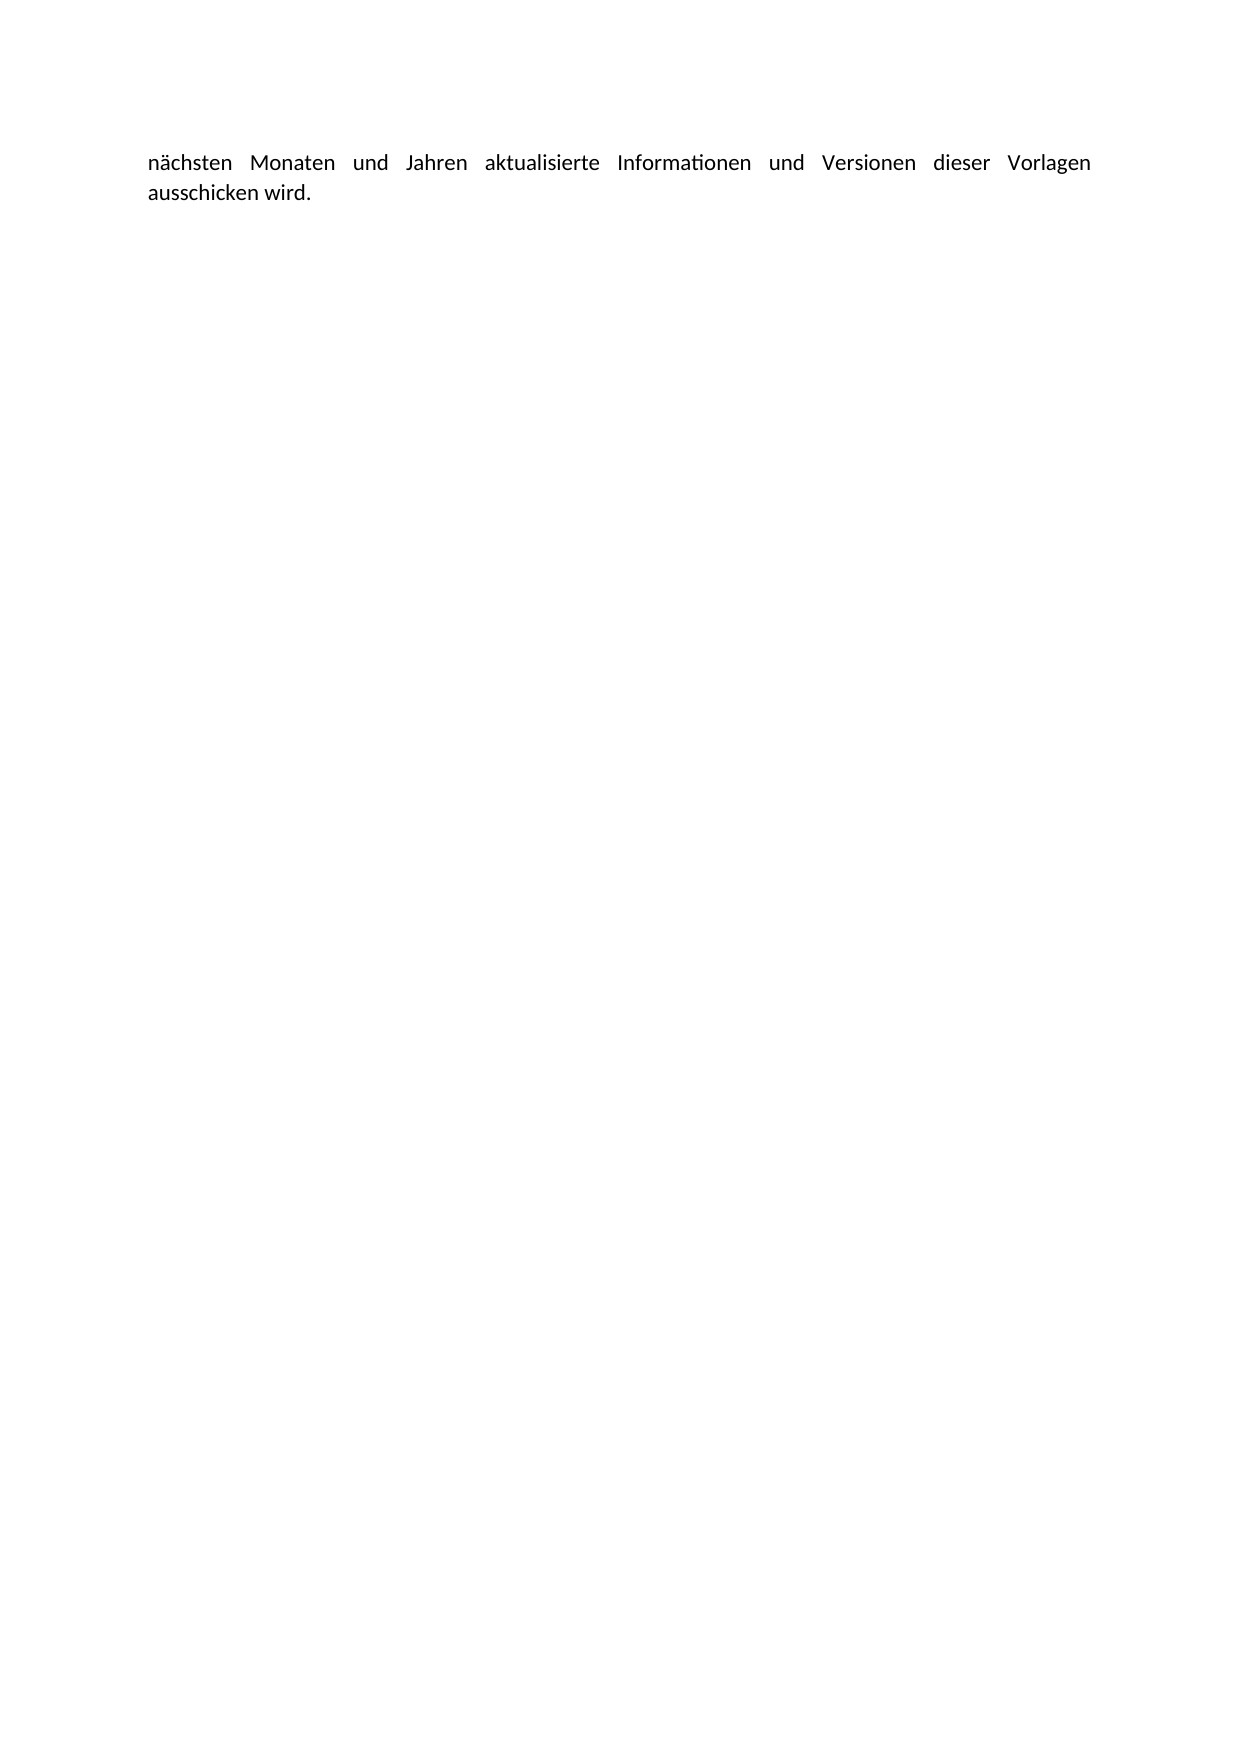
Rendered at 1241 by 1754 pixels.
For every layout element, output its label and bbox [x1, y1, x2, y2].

text [148, 148, 1093, 206]
